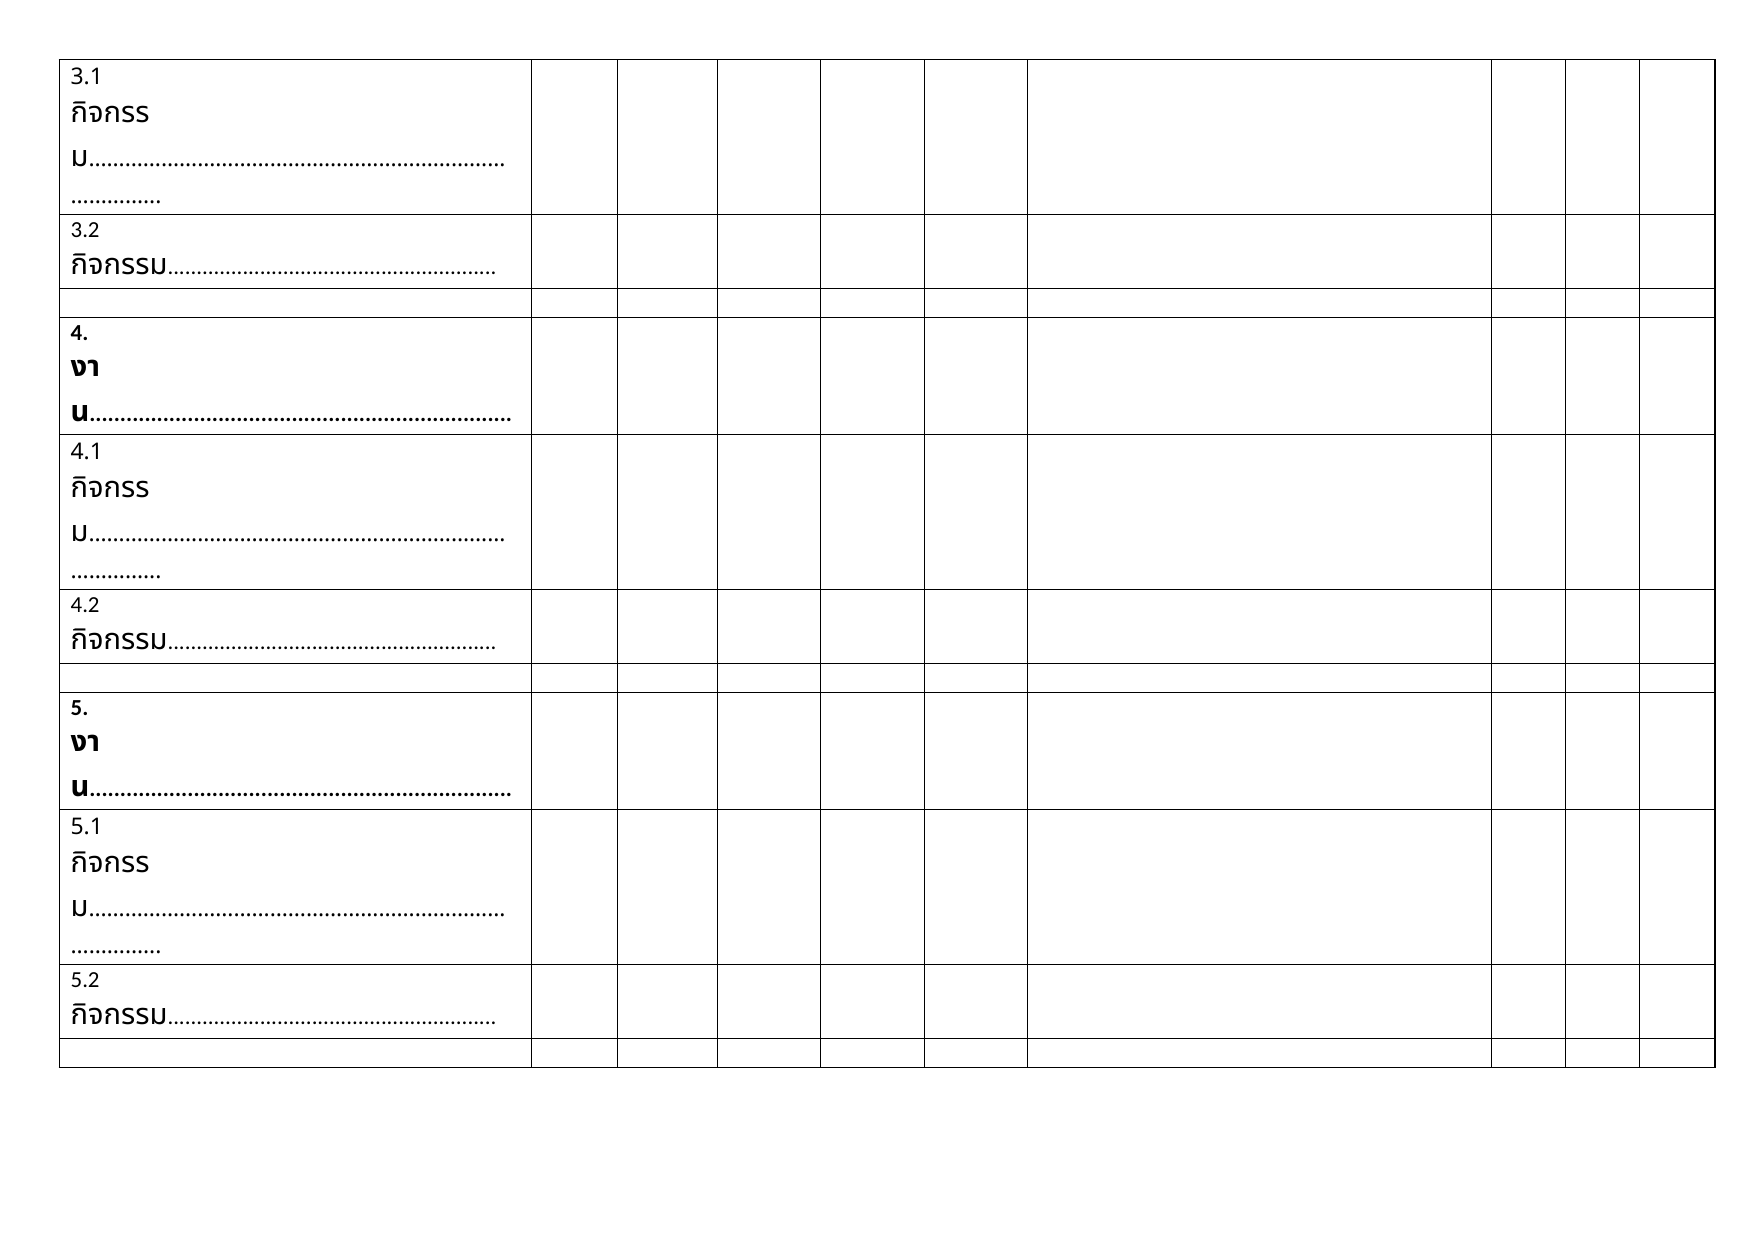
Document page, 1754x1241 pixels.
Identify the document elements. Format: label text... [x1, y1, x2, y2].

table_cell [925, 693, 1027, 809]
table_cell [1566, 60, 1639, 214]
table_cell [618, 318, 717, 434]
table_cell [1492, 435, 1565, 589]
table_cell [1640, 60, 1714, 214]
table_cell [1640, 435, 1714, 589]
table_cell [532, 435, 617, 589]
table_cell [1566, 435, 1639, 589]
table_cell [532, 965, 617, 1037]
table_cell [618, 664, 717, 692]
table_cell [925, 435, 1027, 589]
table_cell [821, 693, 924, 809]
table_cell [1028, 289, 1491, 317]
table_cell [1492, 664, 1565, 692]
table_cell [718, 1039, 820, 1067]
table_cell [821, 664, 924, 692]
table_cell 3.1 กิจกรรม………………………………………………………………………... [60, 60, 531, 214]
table_cell [1566, 810, 1639, 964]
table_cell [1640, 693, 1714, 809]
table_cell [1492, 318, 1565, 434]
table_cell [1492, 590, 1565, 662]
table_cell [60, 1039, 531, 1067]
table_cell [925, 1039, 1027, 1067]
table_cell [1028, 215, 1491, 287]
table_cell [60, 289, 531, 317]
table_cell [821, 60, 924, 214]
table_cell [925, 60, 1027, 214]
table_cell [1640, 664, 1714, 692]
table_cell [532, 1039, 617, 1067]
table_cell [821, 590, 924, 662]
table_cell [1640, 590, 1714, 662]
table_cell [718, 215, 820, 287]
table_cell [925, 664, 1027, 692]
table_cell [1566, 965, 1639, 1037]
table_cell [821, 215, 924, 287]
table_cell [925, 810, 1027, 964]
table_cell [618, 289, 717, 317]
table_cell 5. งาน..................................................................... [60, 693, 531, 809]
table_cell [821, 965, 924, 1037]
table_cell [1028, 435, 1491, 589]
table_cell [532, 60, 617, 214]
table_cell [1566, 215, 1639, 287]
table_cell [1028, 1039, 1491, 1067]
table_cell [718, 664, 820, 692]
table_cell [532, 810, 617, 964]
table_cell [60, 664, 531, 692]
table_cell [1028, 693, 1491, 809]
table_cell [618, 693, 717, 809]
table_cell [1492, 810, 1565, 964]
table_cell [618, 810, 717, 964]
table_cell [1492, 60, 1565, 214]
table_cell [1566, 289, 1639, 317]
table_cell [1566, 318, 1639, 434]
table_cell [718, 693, 820, 809]
table_cell 4. งาน..................................................................... [60, 318, 531, 434]
table_cell [718, 318, 820, 434]
table_cell [925, 215, 1027, 287]
table_cell 3.2 กิจกรรม......................................................... [60, 215, 531, 287]
table_cell [532, 318, 617, 434]
table_cell [925, 590, 1027, 662]
table_cell [1028, 318, 1491, 434]
table_cell [1566, 664, 1639, 692]
table_cell [618, 590, 717, 662]
table_cell [532, 215, 617, 287]
table_cell [532, 289, 617, 317]
table_cell [1640, 810, 1714, 964]
table_cell [821, 810, 924, 964]
table_cell [821, 289, 924, 317]
table_cell [532, 693, 617, 809]
table_cell [532, 664, 617, 692]
table_cell [1492, 965, 1565, 1037]
table_cell [925, 965, 1027, 1037]
table_cell [1492, 1039, 1565, 1067]
table_cell [1492, 693, 1565, 809]
table_cell [718, 590, 820, 662]
table_cell [1566, 693, 1639, 809]
table_cell [718, 435, 820, 589]
table_cell 5.2 กิจกรรม......................................................... [60, 965, 531, 1037]
table_cell [925, 318, 1027, 434]
table_cell [1640, 289, 1714, 317]
table_cell [532, 590, 617, 662]
table_cell [1028, 664, 1491, 692]
table_cell 4.1 กิจกรรม………………………………………………………………………... [60, 435, 531, 589]
table_cell [718, 810, 820, 964]
table_cell [1640, 1039, 1714, 1067]
table_cell [618, 215, 717, 287]
table_cell [718, 60, 820, 214]
table_cell [1028, 60, 1491, 214]
table_cell [1028, 810, 1491, 964]
table_cell [618, 435, 717, 589]
table_cell [718, 965, 820, 1037]
table_cell [1028, 590, 1491, 662]
table_cell [718, 289, 820, 317]
table_cell [1640, 318, 1714, 434]
table_cell [1566, 1039, 1639, 1067]
table_cell [1640, 965, 1714, 1037]
table_cell [1640, 215, 1714, 287]
table_cell [618, 1039, 717, 1067]
table_cell [1492, 215, 1565, 287]
table_cell [1028, 965, 1491, 1037]
table_cell [1566, 590, 1639, 662]
table_cell [821, 1039, 924, 1067]
table_cell [618, 965, 717, 1037]
table_cell [618, 60, 717, 214]
table_cell 4.2 กิจกรรม......................................................... [60, 590, 531, 662]
table_cell [925, 289, 1027, 317]
table_cell [1492, 289, 1565, 317]
table_cell [821, 435, 924, 589]
table_cell [821, 318, 924, 434]
table_cell 5.1 กิจกรรม………………………………………………………………………... [60, 810, 531, 964]
